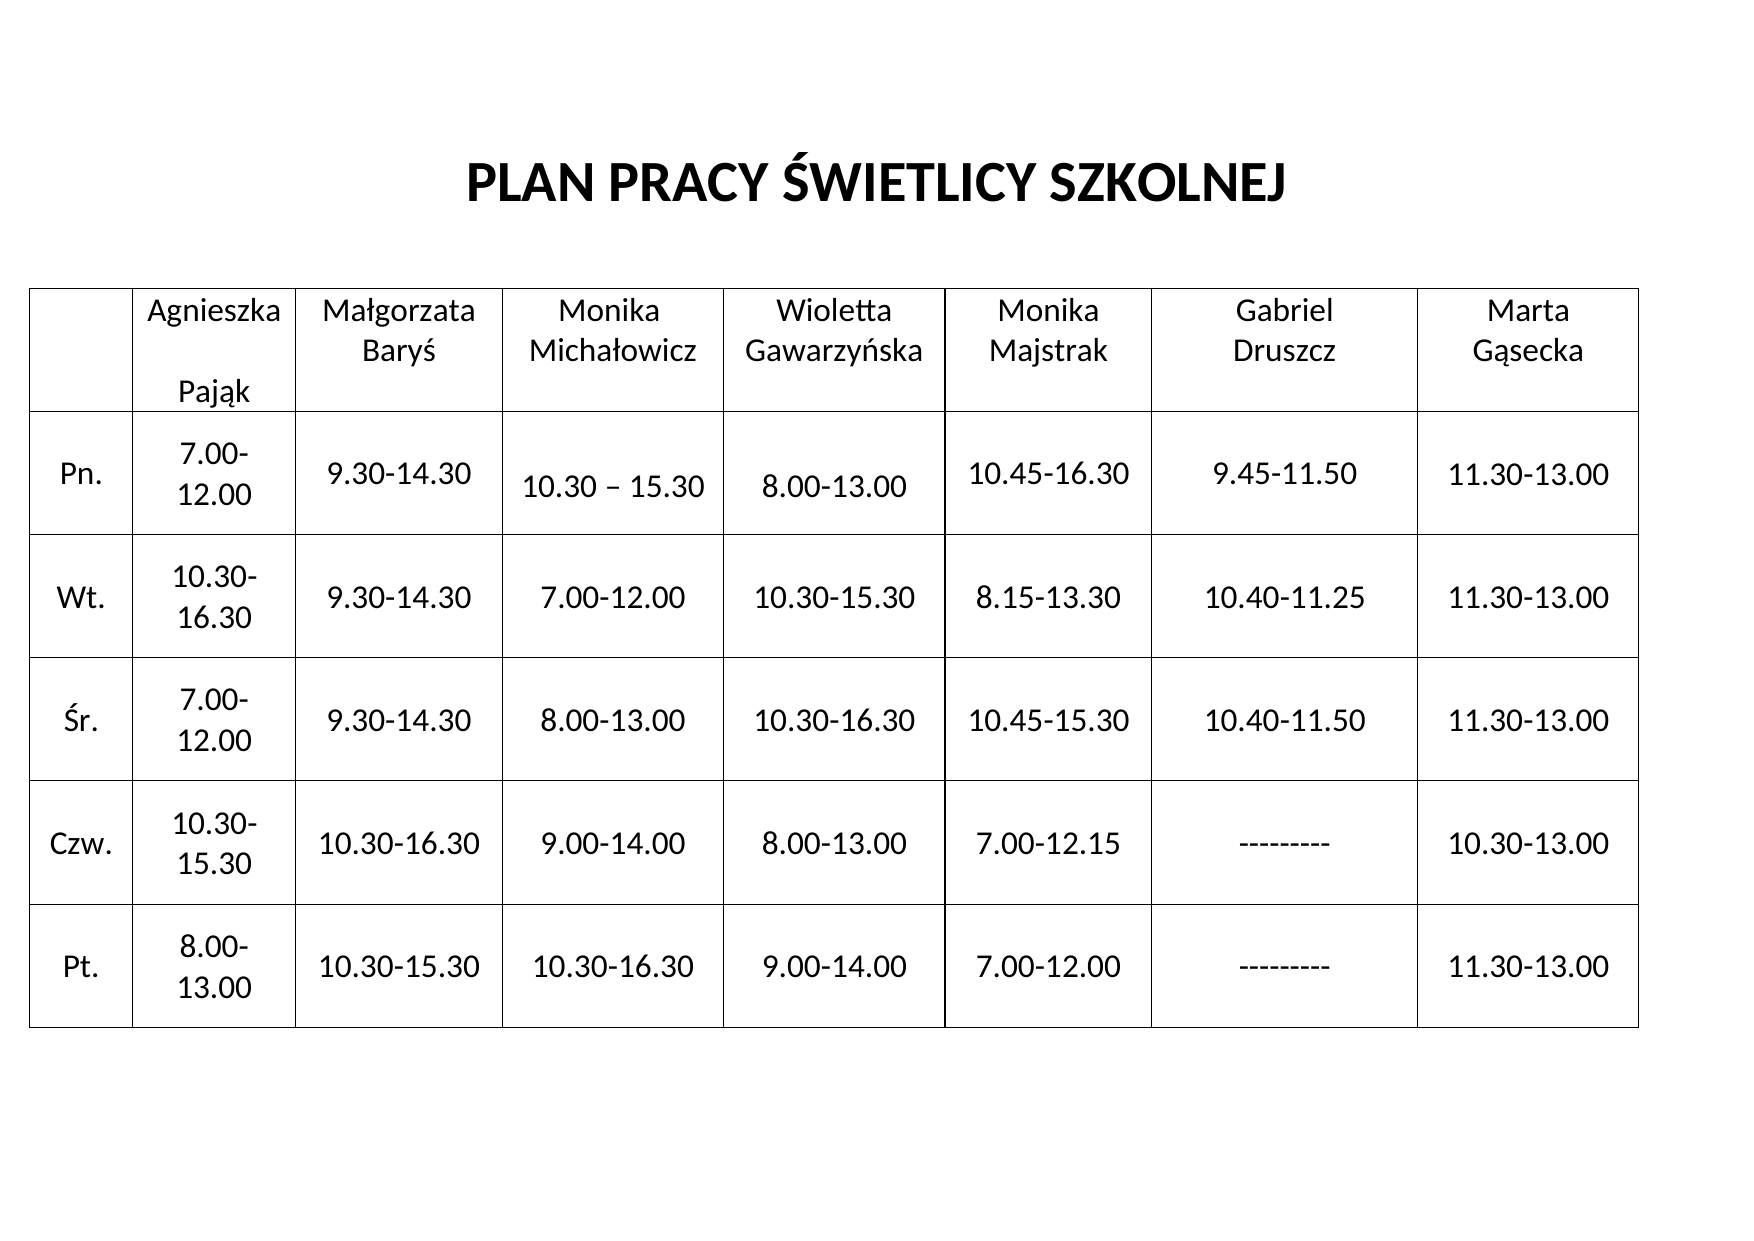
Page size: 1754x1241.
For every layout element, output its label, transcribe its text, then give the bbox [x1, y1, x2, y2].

table_cell 10.40-11.25 [1152, 535, 1417, 657]
table_cell 10.40-11.50 [1152, 658, 1417, 780]
table_cell 10.30-16.30 [503, 905, 723, 1027]
table_cell 10.30-16.30 [724, 658, 944, 780]
table_cell 9.30-14.30 [296, 412, 502, 534]
table_cell 10.45-16.30 [946, 412, 1151, 534]
table_header Marta Gąsecka [1418, 289, 1638, 411]
table_cell 11.30-13.00 [1418, 905, 1638, 1027]
table_cell --------- [1152, 905, 1417, 1027]
table_cell 10.30-15.30 [724, 535, 944, 657]
table_cell --------- [1152, 781, 1417, 903]
table_cell 10.30-15.30 [296, 905, 502, 1027]
table_cell Śr. [30, 658, 132, 780]
table_cell 8.15-13.30 [946, 535, 1151, 657]
table_cell 9.00-14.00 [724, 905, 944, 1027]
table_cell 7.00-12.00 [133, 412, 295, 534]
table_cell 10.30-16.30 [296, 781, 502, 903]
table_cell 7.00-12.00 [946, 905, 1151, 1027]
table_cell 10.30 – 15.30 [503, 412, 723, 534]
table_cell 10.30-16.30 [133, 535, 295, 657]
table_cell 8.00-13.00 [724, 412, 944, 534]
table_header Monika Majstrak [946, 289, 1151, 411]
table_cell 7.00-12.00 [133, 658, 295, 780]
table_cell 10.30-15.30 [133, 781, 295, 903]
table_header [30, 289, 132, 411]
table_cell 8.00-13.00 [724, 781, 944, 903]
table_cell 9.00-14.00 [503, 781, 723, 903]
table_cell Pn. [30, 412, 132, 534]
table_cell 8.00-13.00 [503, 658, 723, 780]
table_cell 7.00-12.00 [503, 535, 723, 657]
table_header Monika Michałowicz [503, 289, 723, 411]
table_cell 11.30-13.00 [1418, 412, 1638, 534]
table_cell Wt. [30, 535, 132, 657]
table_header Gabriel Druszcz [1152, 289, 1417, 411]
table_cell 9.30-14.30 [296, 535, 502, 657]
table_cell 11.30-13.00 [1418, 658, 1638, 780]
table_cell 10.45-15.30 [946, 658, 1151, 780]
table_cell 8.00-13.00 [133, 905, 295, 1027]
table_cell Czw. [30, 781, 132, 903]
table_cell 10.30-13.00 [1418, 781, 1638, 903]
table_cell 9.30-14.30 [296, 658, 502, 780]
table_cell 11.30-13.00 [1418, 535, 1638, 657]
table_header Wioletta Gawarzyńska [724, 289, 944, 411]
table_cell 7.00-12.15 [946, 781, 1151, 903]
table_header Małgorzata Baryś [296, 289, 502, 411]
table_header Agnieszka Pająk [133, 289, 295, 411]
table_cell Pt. [30, 905, 132, 1027]
table_cell 9.45-11.50 [1152, 412, 1417, 534]
